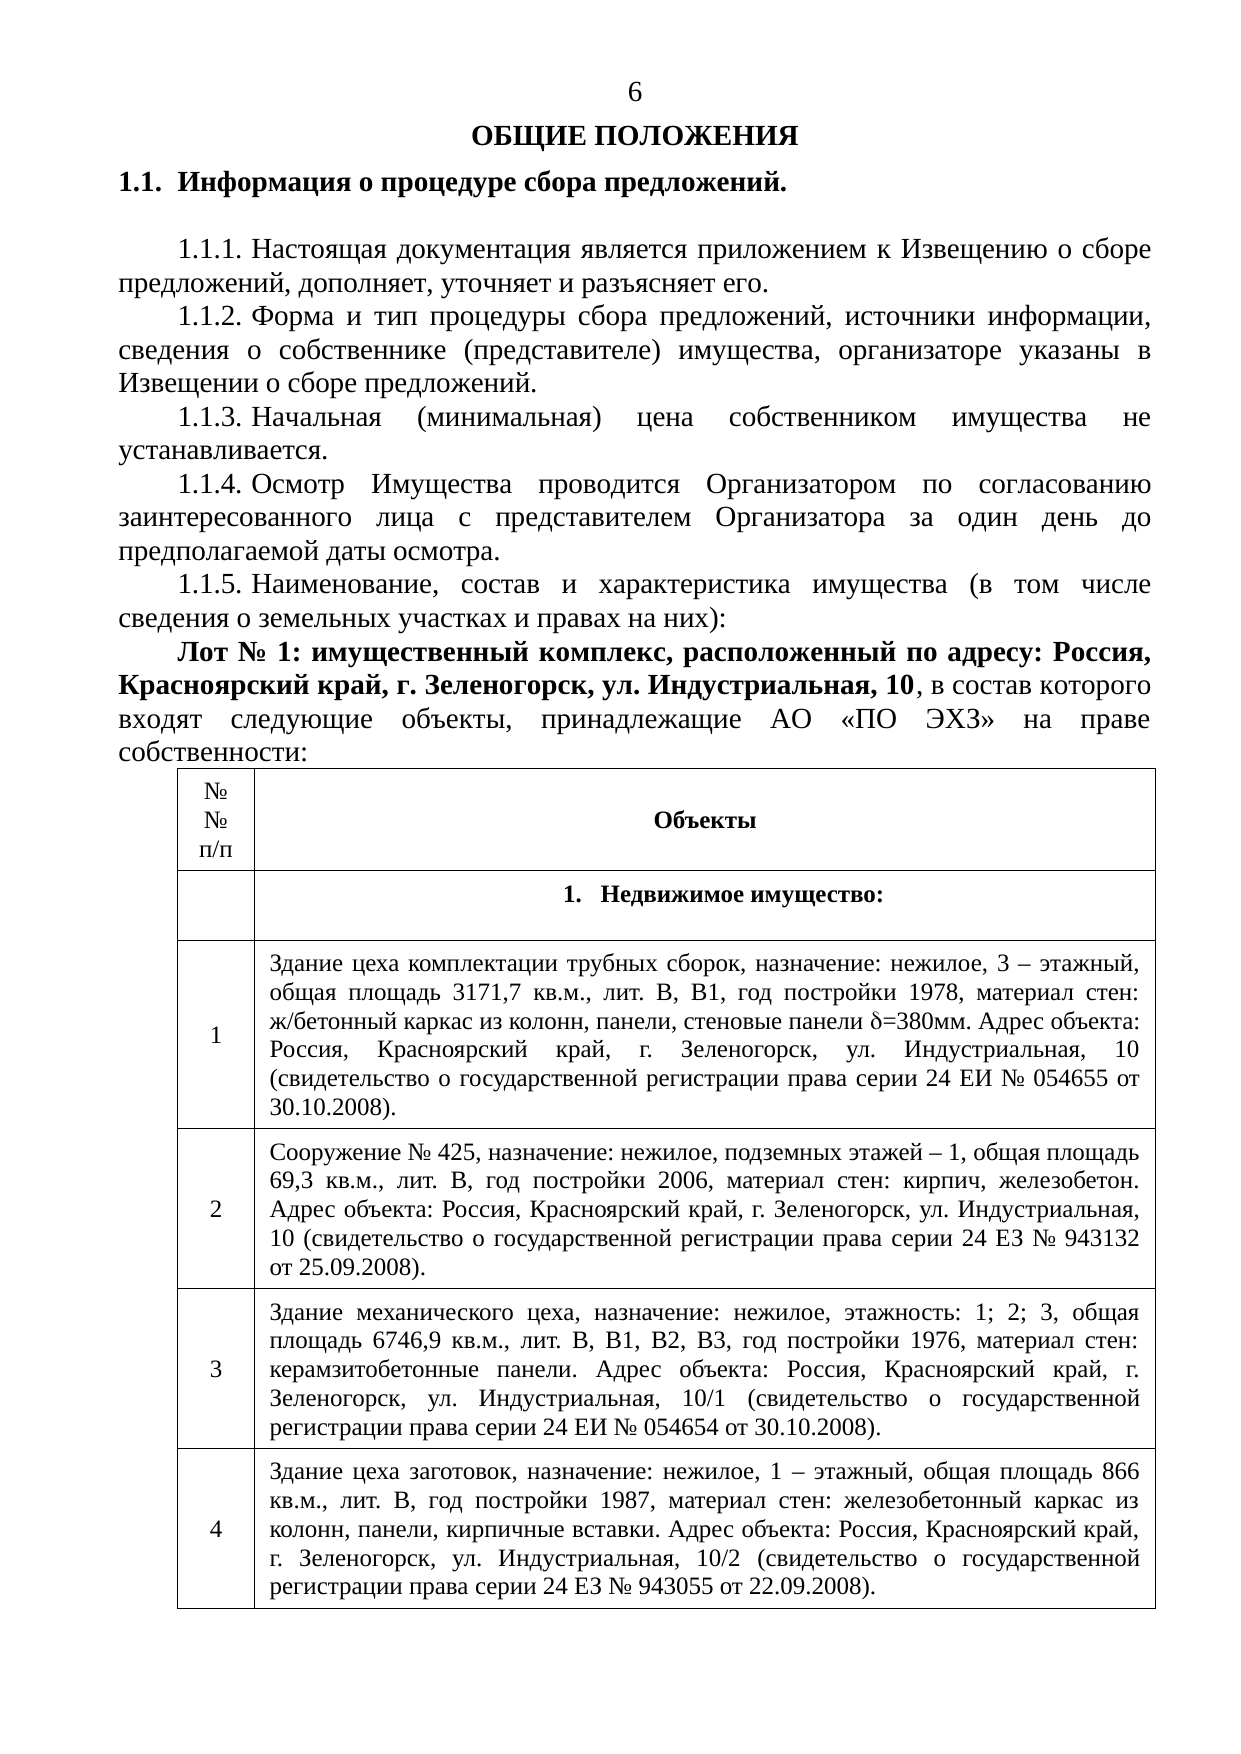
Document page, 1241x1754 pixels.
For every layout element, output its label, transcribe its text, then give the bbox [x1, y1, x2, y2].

table_header Объекты [255, 769, 1155, 870]
table_cell Здание механического цеха, назначение: нежилое, этажность: 1; 2; 3, общая площадь 6746,9 кв.м., лит. В, В1, В2, В3, год постройки 1976, материал стен: керамзитобетонные панели. Адрес объекта: Россия, Красноярский край, г. Зеленогорск, ул. Индустриальная, 10/1 (свидетельство о государственной регистрации права серии 24 ЕИ № 054654 от 30.10.2008). [255, 1289, 1155, 1448]
text Форма и тип процедуры сбора предложений, источники информации, сведения о собственнике (представителе) имущества, организаторе указаны в Извещении о сборе предложений. [118, 298, 1152, 399]
text Осмотр Имущества проводится Организатором по согласованию заинтересованного лица с представителем Организатора за один день до предполагаемой даты осмотра. [118, 466, 1152, 567]
table_cell 4 [178, 1449, 254, 1608]
table_cell Здание цеха заготовок, назначение: нежилое, 1 – этажный, общая площадь 866 кв.м., лит. В, год постройки 1987, материал стен: железобетонный каркас из колонн, панели, кирпичные вставки. Адрес объекта: Россия, Красноярский край, г. Зеленогорск, ул. Индустриальная, 10/2 (свидетельство о государственной регистрации права серии 24 ЕЗ № 943055 от 22.09.2008). [255, 1449, 1155, 1608]
table_cell 3 [178, 1289, 254, 1448]
text Настоящая документация является приложением к Извещению о сборе предложений, дополняет, уточняет и разъясняет его. [118, 231, 1152, 298]
table_cell 1 [178, 941, 254, 1128]
table_cell [178, 871, 254, 940]
text Начальная (минимальная) цена собственником имущества не устанавливается. [118, 399, 1152, 466]
table_cell Здание цеха комплектации трубных сборок, назначение: нежилое, 3 – этажный, общая площадь 3171,7 кв.м., лит. В, В1, год постройки 1978, материал стен: ж/бетонный каркас из колонн, панели, стеновые панели =380мм. Адрес объекта: Россия, Красноярский край, г. Зеленогорск, ул. Индустриальная, 10 (свидетельство о государственной регистрации права серии 24 ЕИ № 054655 от 30.10.2008). [255, 941, 1155, 1128]
text Лот № 1: имущественный комплекс, расположенный по адресу: Россия, Красноярский край, г. Зеленогорск, ул. Индустриальная, 10, в состав которого входят следующие объекты, принадлежащие АО «ПО ЭХЗ» на праве собственности: [118, 634, 1152, 768]
text Наименование, состав и характеристика имущества (в том числе сведения о земельных участках и правах на них): [118, 567, 1152, 634]
table_cell Сооружение № 425, назначение: нежилое, подземных этажей – 1, общая площадь 69,3 кв.м., лит. В, год постройки 2006, материал стен: кирпич, железобетон. Адрес объекта: Россия, Красноярский край, г. Зеленогорск, ул. Индустриальная, 10 (свидетельство о государственной регистрации права серии 24 ЕЗ № 943132 от 25.09.2008). [255, 1129, 1155, 1288]
table_header № № п/п [178, 769, 254, 870]
subtitle Информация о процедуре сбора предложений. [118, 164, 1152, 198]
table_cell 2 [178, 1129, 254, 1288]
text ОБЩИЕ ПОЛОЖЕНИЯ [118, 118, 1152, 152]
table_cell Недвижимое имущество: [255, 871, 1155, 940]
